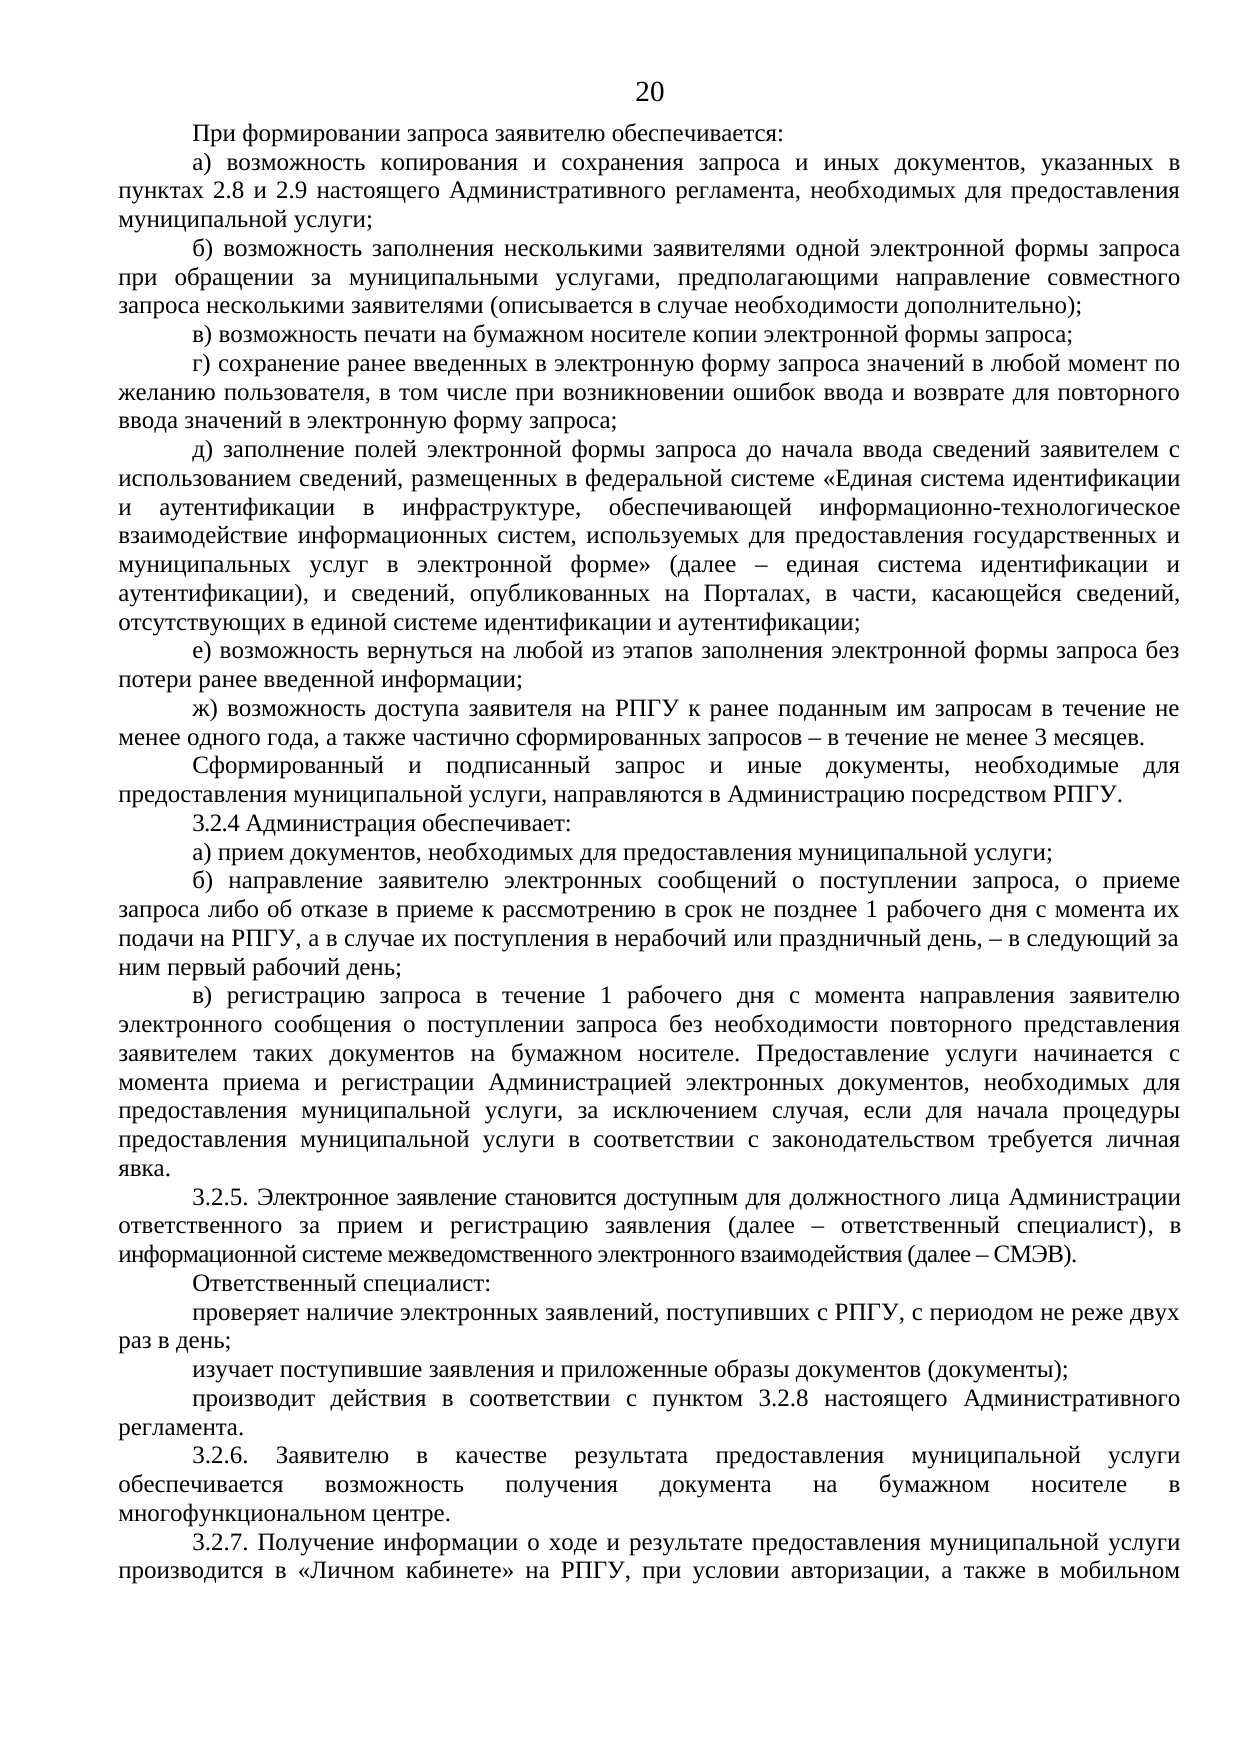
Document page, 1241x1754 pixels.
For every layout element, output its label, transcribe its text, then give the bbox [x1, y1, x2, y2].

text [118, 1527, 1181, 1584]
text б) направление заявителю электронных сообщений о поступлении запроса, о приеме запроса либо об отказе в приеме к рассмотрению в срок не позднее 1 рабочего дня с момента их подачи на РПГУ, а в случае их поступления в нерабочий или праздничный день, – в следующий за ним первый рабочий день; [118, 866, 1181, 981]
text г) сохранение ранее введенных в электронную форму запроса значений в любой момент по желанию пользователя, в том числе при возникновении ошибок ввода и возврате для повторного ввода значений в электронную форму запроса; [118, 348, 1181, 434]
text изучает поступившие заявления и приложенные образы документов (документы); [118, 1354, 1181, 1383]
text в) регистрацию запроса в течение 1 рабочего дня с момента направления заявителю электронного сообщения о поступлении запроса без необходимости повторного представления заявителем таких документов на бумажном носителе. Предоставление услуги начинается с момента приема и регистрации Администрацией электронных документов, необходимых для предоставления муниципальной услуги, за исключением случая, если для начала процедуры предоставления муниципальной услуги в соответствии с законодательством требуется личная явка. [118, 981, 1181, 1182]
text е) возможность вернуться на любой из этапов заполнения электронной формы запроса без потери ранее введенной информации; [118, 636, 1181, 693]
text в) возможность печати на бумажном носителе копии электронной формы запроса; [118, 319, 1181, 348]
text 3.2.6. Заявителю в качестве результата предоставления муниципальной услуги обеспечивается возможность получения документа на бумажном носителе в многофункциональном центре. [118, 1441, 1181, 1527]
text 3.2.5. Электронное заявление становится доступным для должностного лица Администрации ответственного за прием и регистрацию заявления (далее – ответственный специалист), в информационной системе межведомственного электронного взаимодействия (далее – СМЭВ). [118, 1182, 1181, 1268]
text д) заполнение полей электронной формы запроса до начала ввода сведений заявителем с использованием сведений, размещенных в федеральной системе «Единая система идентификации и аутентификации в инфраструктуре, обеспечивающей информационно-технологическое взаимодействие информационных систем, используемых для предоставления государственных и муниципальных услуг в электронной форме» (далее – единая система идентификации и аутентификации), и сведений, опубликованных на Порталах, в части, касающейся сведений, отсутствующих в единой системе идентификации и аутентификации; [118, 434, 1181, 636]
text Сформированный и подписанный запрос и иные документы, необходимые для предоставления муниципальной услуги, направляются в Администрацию посредством РПГУ. [118, 751, 1181, 808]
text ж) возможность доступа заявителя на РПГУ к ранее поданным им запросам в течение не менее одного года, а также частично сформированных запросов – в течение не менее 3 месяцев. [118, 693, 1181, 751]
text производит действия в соответствии с пунктом 3.2.8 настоящего Административного регламента. [118, 1383, 1181, 1441]
text а) возможность копирования и сохранения запроса и иных документов, указанных в пунктах 2.8 и 2.9 настоящего Административного регламента, необходимых для предоставления муниципальной услуги; [118, 147, 1181, 233]
text Ответственный специалист: [118, 1268, 1181, 1297]
text проверяет наличие электронных заявлений, поступивших с РПГУ, с периодом не реже двух раз в день; [118, 1297, 1181, 1354]
text 3.2.4 Администрация обеспечивает: [118, 808, 1181, 837]
text б) возможность заполнения несколькими заявителями одной электронной формы запроса при обращении за муниципальными услугами, предполагающими направление совместного запроса несколькими заявителями (описывается в случае необходимости дополнительно); [118, 233, 1181, 319]
text При формировании запроса заявителю обеспечивается: [118, 118, 1181, 147]
text а) прием документов, необходимых для предоставления муниципальной услуги; [118, 837, 1181, 866]
